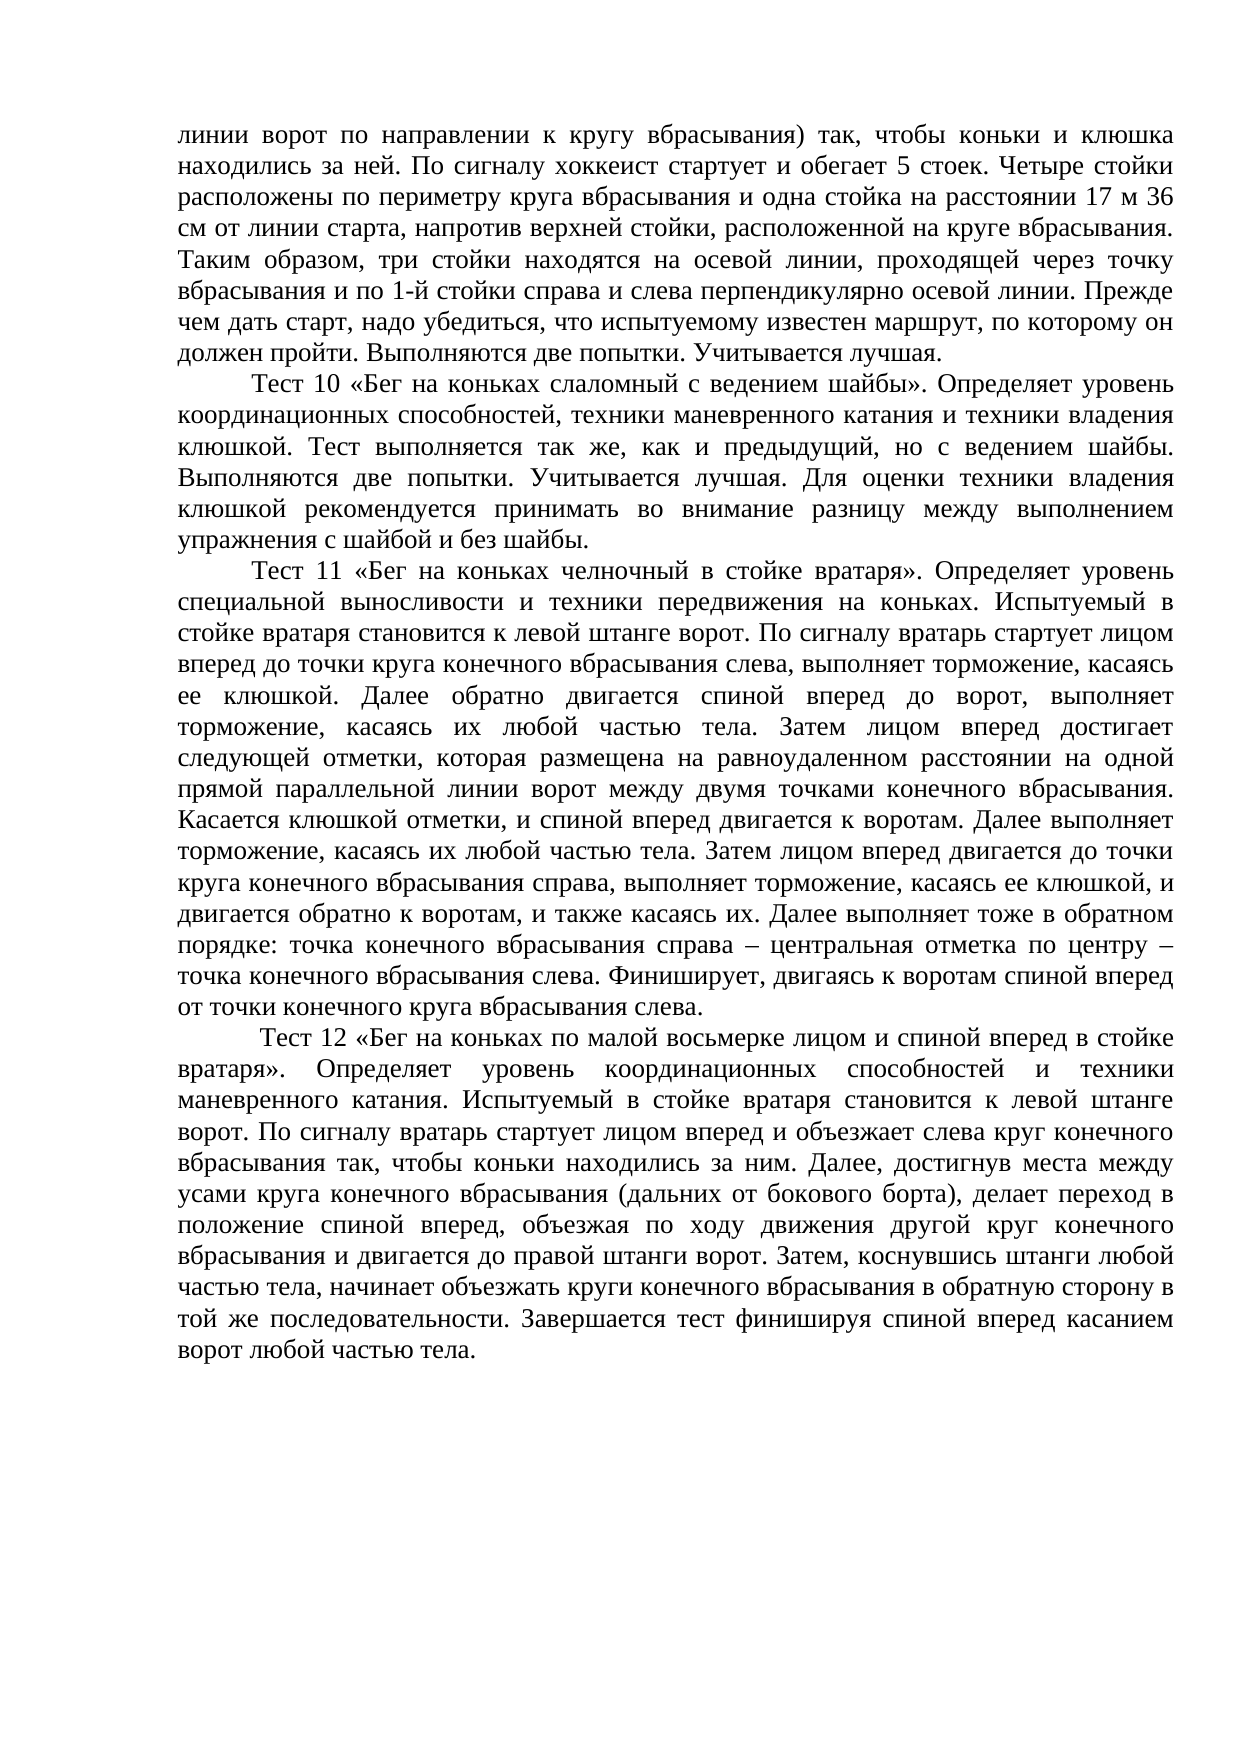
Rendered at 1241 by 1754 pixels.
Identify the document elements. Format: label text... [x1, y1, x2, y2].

text Тест 11 «Бег на коньках челночный в стойке вратаря». Определяет уровень специальной выносливости и техники передвижения на коньках. Испытуемый в стойке вратаря становится к левой штанге ворот. По сигналу вратарь стартует лицом вперед до точки круга конечного вбрасывания слева, выполняет торможение, касаясь ее клюшкой. Далее обратно двигается спиной вперед до ворот, выполняет торможение, касаясь их любой частью тела. Затем лицом вперед достигает следующей отметки, которая размещена на равноудаленном расстоянии на одной прямой параллельной линии ворот между двумя точками конечного вбрасывания. Касается клюшкой отметки, и спиной вперед двигается к воротам. Далее выполняет торможение, касаясь их любой частью тела. Затем лицом вперед двигается до точки круга конечного вбрасывания справа, выполняет торможение, касаясь ее клюшкой, и двигается обратно к воротам, и также касаясь их. Далее выполняет тоже в обратном порядке: точка конечного вбрасывания справа – центральная отметка по центру – точка конечного вбрасывания слева. Финиширует, двигаясь к воротам спиной вперед от точки конечного круга вбрасывания слева. [177, 554, 1175, 1021]
text Тест 12 «Бег на коньках по малой восьмерке лицом и спиной вперед в стойке вратаря». Определяет уровень координационных способностей и техники маневренного катания. Испытуемый в стойке вратаря становится к левой штанге ворот. По сигналу вратарь стартует лицом вперед и объезжает слева круг конечного вбрасывания так, чтобы коньки находились за ним. Далее, достигнув места между усами круга конечного вбрасывания (дальних от бокового борта), делает переход в положение спиной вперед, объезжая по ходу движения другой круг конечного вбрасывания и двигается до правой штанги ворот. Затем, коснувшись штанги любой частью тела, начинает объезжать круги конечного вбрасывания в обратную сторону в той же последовательности. Завершается тест финишируя спиной вперед касанием ворот любой частью тела. [177, 1021, 1175, 1364]
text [177, 118, 1175, 367]
text Тест 10 «Бег на коньках слаломный с ведением шайбы». Определяет уровень координационных способностей, техники маневренного катания и техники владения клюшкой. Тест выполняется так же, как и предыдущий, но с ведением шайбы. Выполняются две попытки. Учитывается лучшая. Для оценки техники владения клюшкой рекомендуется принимать во внимание разницу между выполнением упражнения с шайбой и без шайбы. [177, 367, 1175, 554]
